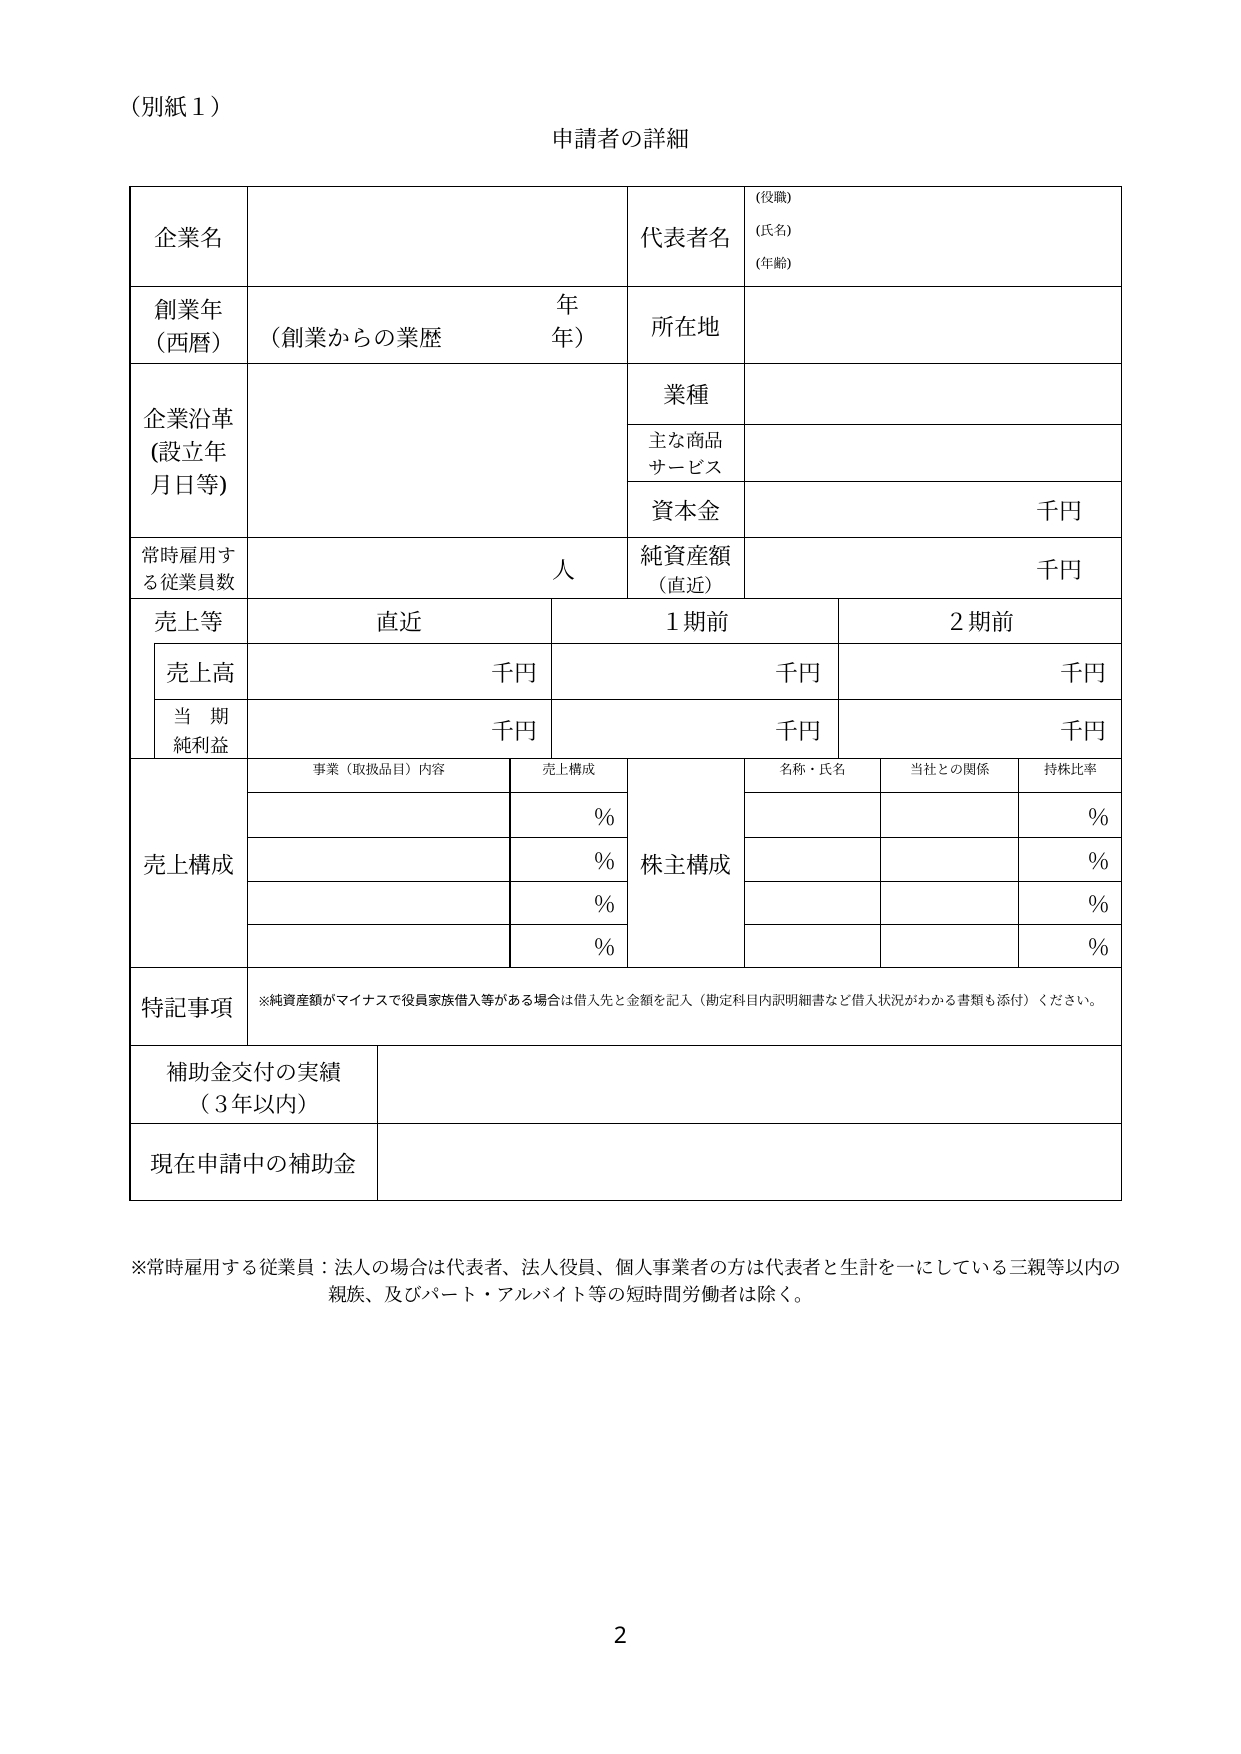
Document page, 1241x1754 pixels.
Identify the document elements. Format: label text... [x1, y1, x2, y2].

table_cell 現在申請中の補助金 [131, 1124, 377, 1200]
table_cell [745, 882, 880, 924]
table_cell [378, 1046, 1121, 1123]
table_cell [248, 838, 509, 881]
table_cell [881, 793, 1018, 837]
table_cell 純資産額 （直近） [628, 538, 744, 598]
table_cell [248, 925, 509, 967]
table_cell 持株比率 [1019, 759, 1121, 792]
table_cell 千円 [552, 644, 838, 699]
table_cell ％ [511, 882, 627, 924]
table_header (役職) (氏名) (年齢) [745, 187, 1121, 286]
table_cell 名称・氏名 [745, 759, 880, 792]
table_cell 千円 [839, 644, 1121, 699]
table_cell [881, 882, 1018, 924]
table_cell 直近 [248, 599, 551, 642]
table_cell 当社との関係 [881, 759, 1018, 792]
table_header 代表者名 [628, 187, 744, 286]
table_cell [881, 838, 1018, 881]
table_cell 株主構成 [628, 759, 744, 967]
table_cell ％ [511, 838, 627, 881]
table_cell [745, 364, 1121, 424]
table_cell [745, 925, 880, 967]
table_header 企業名 [131, 187, 247, 286]
table_cell [881, 925, 1018, 967]
table_cell 特記事項 [131, 968, 247, 1045]
table_cell 業種 [628, 364, 744, 424]
table_cell 売上高 [155, 644, 247, 699]
table_cell 年 （創業からの業歴 年） [248, 287, 627, 363]
table_cell ※純資産額がマイナスで役員家族借入等がある場合は借入先と金額を記入（勘定科目内訳明細書など借入状況がわかる書類も添付）ください。 [248, 968, 1121, 1045]
table_cell 資本金 [628, 482, 744, 537]
table_cell [248, 793, 509, 837]
table_cell [745, 838, 880, 881]
table_cell 当 期 純利益 [155, 700, 247, 758]
table_cell 人 [248, 538, 627, 598]
table_cell 売上構成 [511, 759, 627, 792]
table_cell １期前 [552, 599, 838, 642]
table_cell ％ [1019, 793, 1121, 837]
table_cell 売上等 [131, 599, 247, 642]
table_cell [248, 882, 509, 924]
table_cell ％ [1019, 882, 1121, 924]
table_cell 千円 [248, 644, 551, 699]
text 申請者の詳細 [118, 122, 1122, 154]
table_cell 所在地 [628, 287, 744, 363]
table_cell 補助金交付の実績 （３年以内） [131, 1046, 377, 1123]
text （別紙１） [118, 89, 1122, 122]
table_cell [745, 425, 1121, 481]
table_cell 千円 [248, 700, 551, 758]
text ※常時雇用する従業員：法人の場合は代表者、法人役員、個人事業者の方は代表者と生計を一にしている三親等以内の親族、及びパート・アルバイト等の短時間労働者は除く。 [131, 1252, 1122, 1306]
table_cell 主な商品 サービス [628, 425, 744, 481]
table_cell 常時雇用する従業員数 [131, 538, 247, 598]
table_cell ％ [1019, 838, 1121, 881]
table_cell [745, 287, 1121, 363]
table_cell [131, 643, 154, 758]
table_cell 千円 [745, 538, 1121, 598]
table_cell [248, 364, 627, 537]
table_cell 千円 [745, 482, 1121, 537]
table_cell ２期前 [839, 599, 1121, 642]
table_cell [745, 793, 880, 837]
table_cell ％ [511, 793, 627, 837]
table_cell [378, 1124, 1121, 1200]
table_cell 千円 [552, 700, 838, 758]
table_cell 千円 [839, 700, 1121, 758]
table_cell ％ [511, 925, 627, 967]
table_header [248, 187, 627, 286]
table_cell 事業（取扱品目）内容 [248, 759, 509, 792]
table_cell 企業沿革 (設立年月日等) [131, 364, 247, 537]
table_cell ％ [1019, 925, 1121, 967]
table_cell 売上構成 [131, 759, 247, 967]
table_cell 創業年 （西暦） [131, 287, 247, 363]
